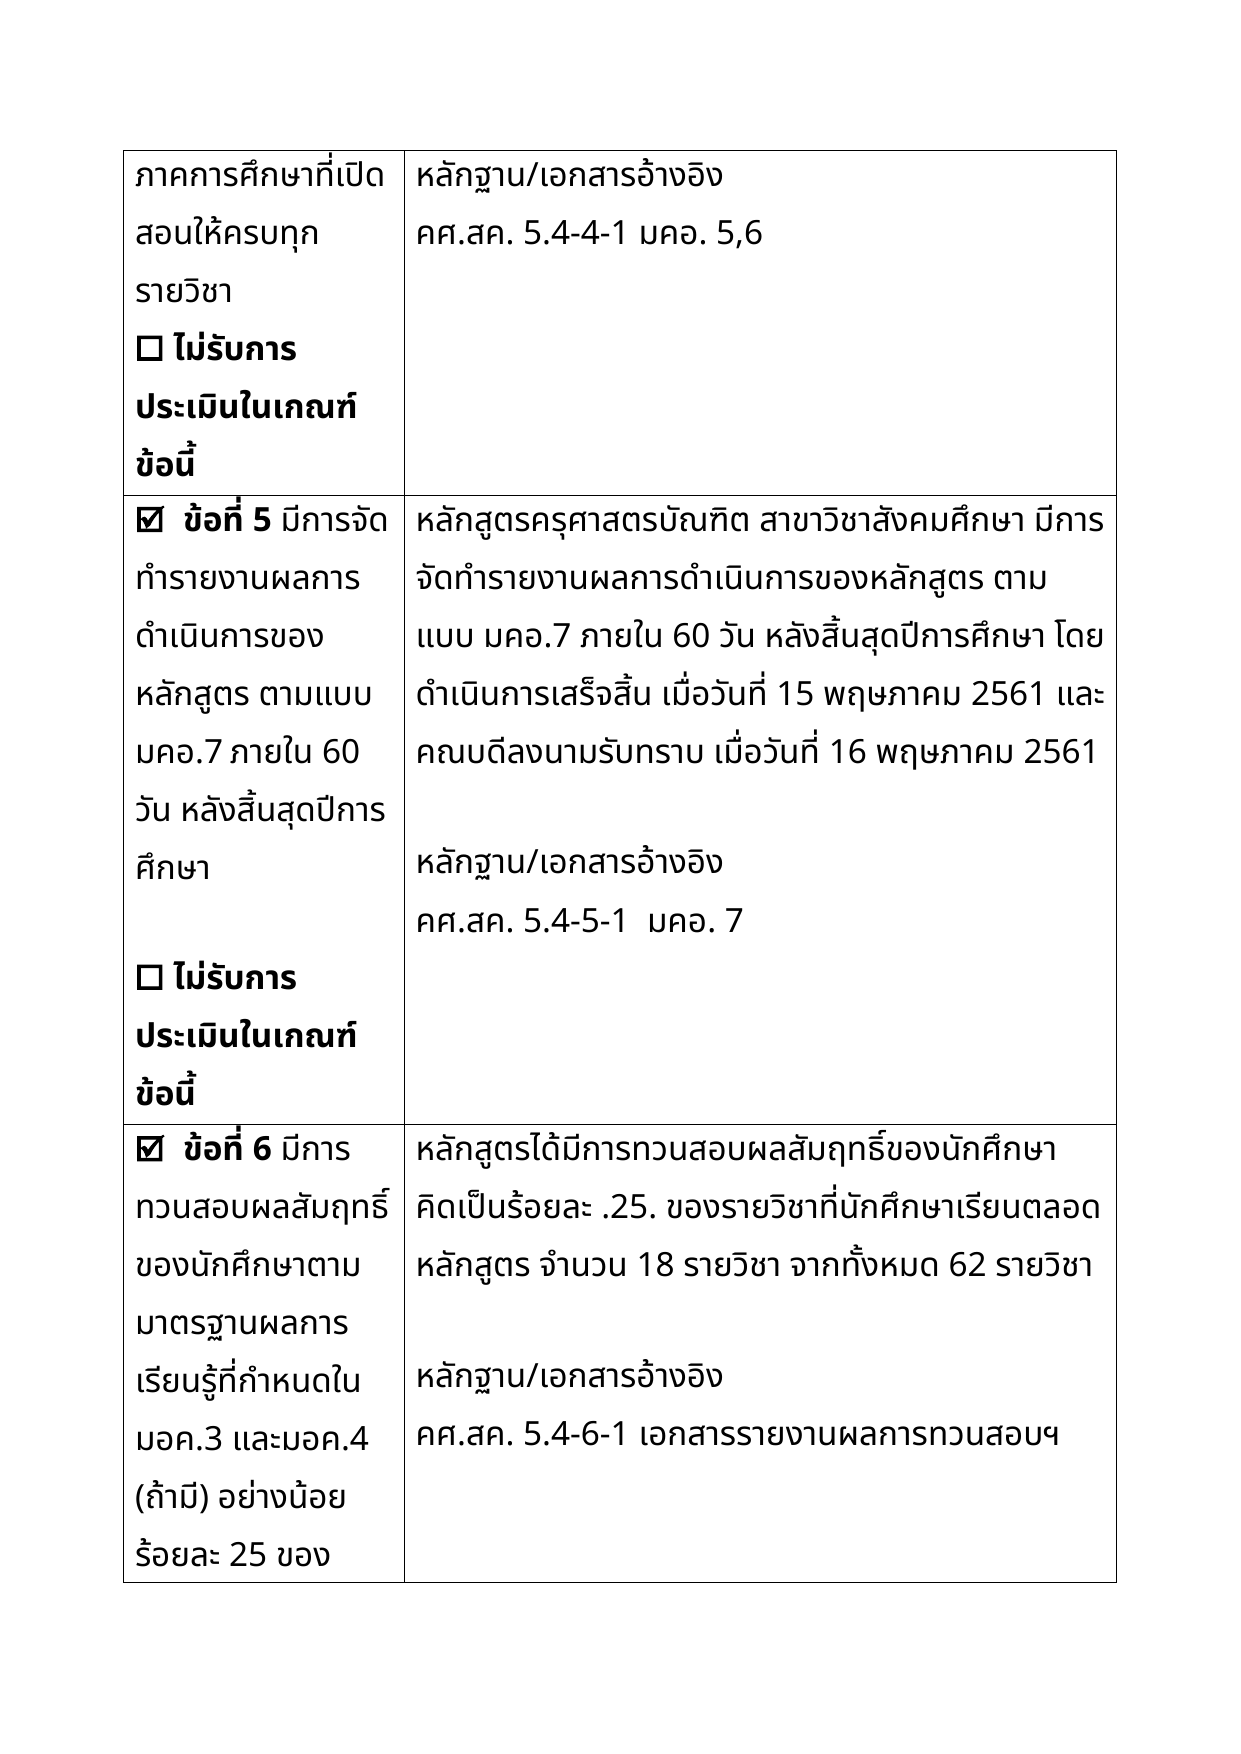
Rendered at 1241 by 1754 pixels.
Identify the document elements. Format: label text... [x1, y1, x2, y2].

table_cell ข้อที่ 5 มีการจัดทำรายงานผลการดำเนินการของหลักสูตร ตามแบบ มคอ.7ภายใน 60 วัน หลังสิ้นสุดปีการศึกษา ไม่รับการประเมินในเกณฑ์ข้อนี้ [124, 496, 404, 1124]
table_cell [124, 151, 404, 495]
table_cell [405, 151, 1116, 495]
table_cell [124, 1125, 404, 1582]
table_cell หลักสูตรครุศาสตรบัณฑิต สาขาวิชาสังคมศึกษา มีการจัดทำรายงานผลการดำเนินการของหลักสูตร ตามแบบ มคอ.7 ภายใน 60 วัน หลังสิ้นสุดปีการศึกษา โดยดำเนินการเสร็จสิ้น เมื่อวันที่ 15 พฤษภาคม 2561 และคณบดีลงนามรับทราบ เมื่อวันที่ 16 พฤษภาคม 2561 หลักฐาน/เอกสารอ้างอิง คศ.สค. 5.4-5-1 มคอ. 7 [405, 496, 1116, 1124]
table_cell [405, 1125, 1116, 1582]
